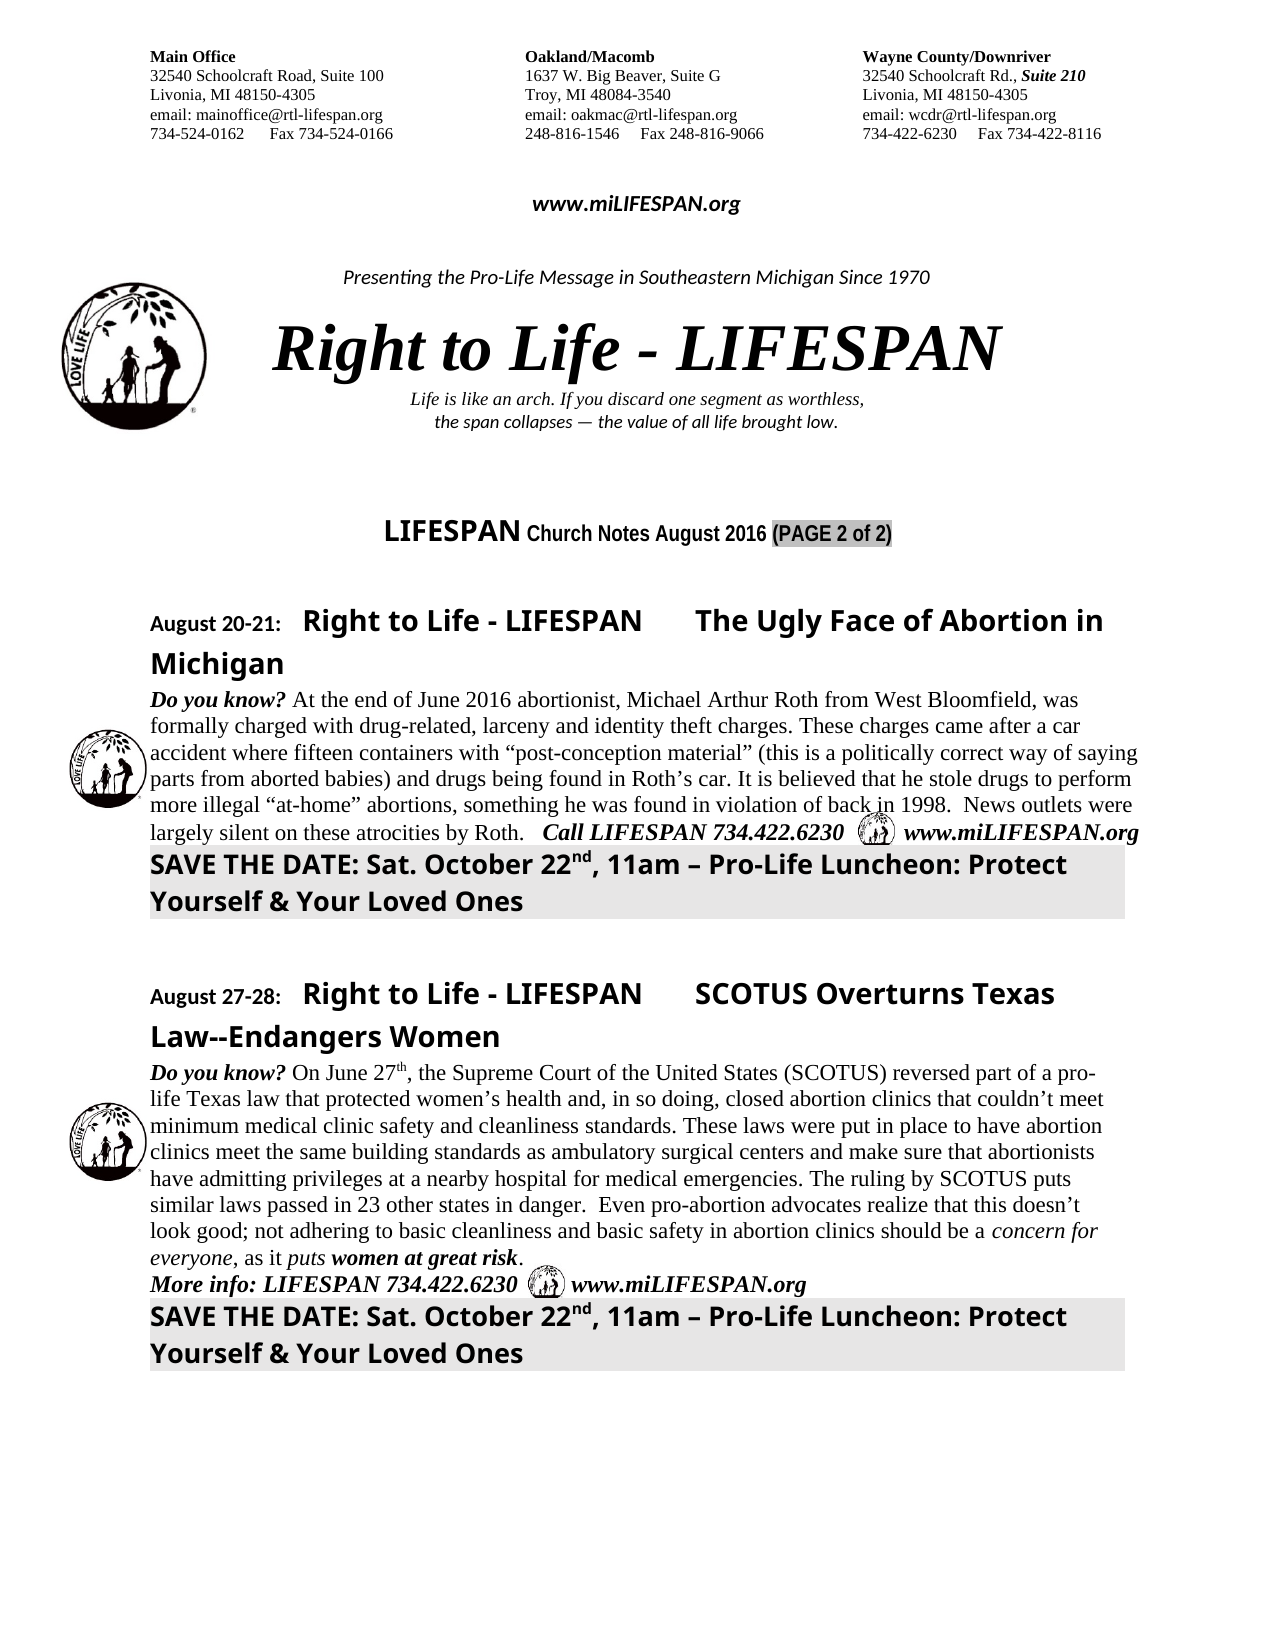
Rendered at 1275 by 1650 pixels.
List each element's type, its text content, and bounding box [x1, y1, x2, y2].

text 734-524-0162 Fax 734-524-0166 248-816-1546 Fax 248-816-9066 734-422-6230 Fax 734-422-8116 [150, 123, 1125, 143]
picture [69, 1098, 150, 1184]
text LIFESPAN Church Notes August 2016 (PAGE 2 of 2) [150, 511, 1125, 550]
text SAVE THE DATE: Sat. October 22nd, 11am – Pro-Life Luncheon: Protect Yourself & Your Loved Ones [150, 845, 1125, 919]
text the span collapses — the value of all life brought low. [150, 410, 1125, 433]
text Livonia, MI 48150-4305 Troy, MI 48084-3540 Livonia, MI 48150-4305 [150, 85, 1125, 104]
text Life is like an arch. If you discard one segment as worthless, [150, 385, 1125, 410]
text Main Office Oakland/Macomb Wayne County/Downriver [150, 47, 1125, 66]
picture [61, 274, 215, 436]
text Right to Life - LIFESPAN [150, 308, 1125, 385]
text August 20-21: Right to Life - LIFESPAN The Ugly Face of Abortion in Michigan [150, 600, 1125, 683]
text Presenting the Pro-Life Message in Southeastern Michigan Since 1970 [150, 264, 1125, 289]
picture [69, 725, 150, 811]
text SAVE THE DATE: Sat. October 22nd, 11am – Pro-Life Luncheon: Protect Yourself & Your Loved Ones [150, 1298, 1125, 1371]
text More info: LIFESPAN 734.422.6230 www.miLIFESPAN.org [150, 1270, 1125, 1298]
text August 27-28: Right to Life - LIFESPAN SCOTUS Overturns Texas Law--Endangers Women [150, 973, 1125, 1056]
text Do you know? On June 27th, the Supreme Court of the United States (SCOTUS) reversed part of a pro-life Texas law that protected women’s health and, in so doing, closed abortion clinics that couldn’t meet minimum medical clinic safety and cleanliness standards. These laws were put in place to have abortion clinics meet the same building standards as ambulatory surgical centers and make sure that abortionists have admitting privileges at a nearby hospital for medical emergencies. The ruling by SCOTUS puts similar laws passed in 23 other states in danger. Even pro-abortion advocates realize that this doesn’t look good; not adhering to basic cleanliness and basic safety in abortion clinics should be a concern for everyone, as it puts women at great risk. [150, 1059, 1125, 1270]
text email: mainoffice@rtl-lifespan.org email: oakmac@rtl-lifespan.org email: wcdr@rtl-lifespan.org [150, 104, 1125, 123]
text 32540 Schoolcraft Road, Suite 100 1637 W. Big Beaver, Suite G 32540 Schoolcraft Rd., Suite 210 [150, 66, 1125, 85]
text Do you know? At the end of June 2016 abortionist, Michael Arthur Roth from West Bloomfield, was formally charged with drug-related, larceny and identity theft charges. These charges came after a car accident where fifteen containers with “post-conception material” (this is a politically correct way of saying parts from aborted babies) and drugs being found in Roth’s car. It is believed that he stole drugs to perform more illegal “at-home” abortions, something he was found in violation of back in 1998. News outlets were largely silent on these atrocities by Roth. Call LIFESPAN 734.422.6230 www.miLIFESPAN.org [150, 686, 1144, 845]
text www.miLIFESPAN.org [150, 189, 1125, 218]
